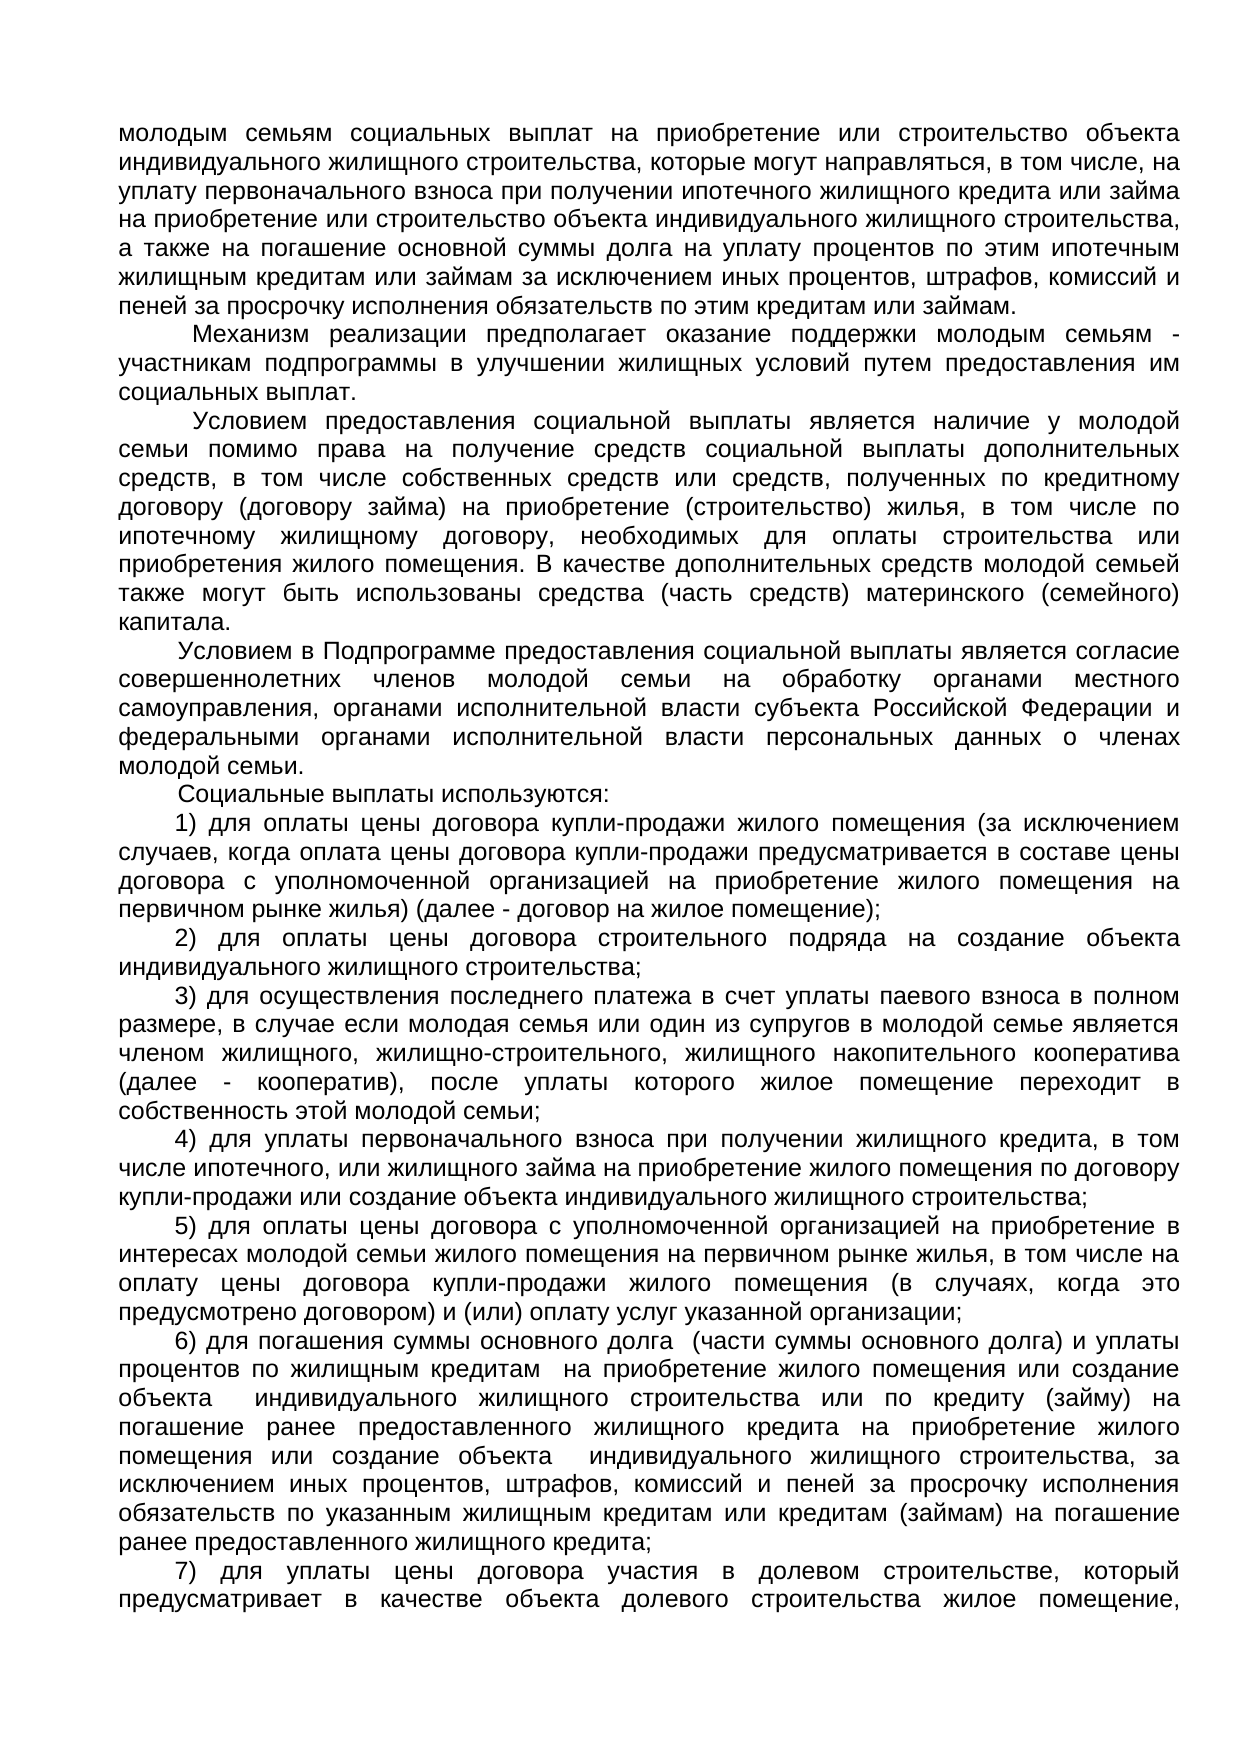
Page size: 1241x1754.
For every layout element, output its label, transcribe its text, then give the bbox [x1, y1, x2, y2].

text 1) для оплаты цены договора купли-продажи жилого помещения (за исключением случаев, когда оплата цены договора купли-продажи предусматривается в составе цены договора с уполномоченной организацией на приобретение жилого помещения на первичном рынке жилья) (далее - договор на жилое помещение); [118, 808, 1181, 923]
text 3) для осуществления последнего платежа в счет уплаты паевого взноса в полном размере, в случае если молодая семья или один из супругов в молодой семье является членом жилищного, жилищно-строительного, жилищного накопительного кооператива (далее - кооператив), после уплаты которого жилое помещение переходит в собственность этой молодой семьи; [118, 981, 1181, 1124]
text 4) для уплаты первоначального взноса при получении жилищного кредита, в том числе ипотечного, или жилищного займа на приобретение жилого помещения по договору купли-продажи или создание объекта индивидуального жилищного строительства; [118, 1124, 1181, 1211]
text Условием в Подпрограмме предоставления социальной выплаты является согласие совершеннолетних членов молодой семьи на обработку органами местного самоуправления, органами исполнительной власти субъекта Российской Федерации и федеральными органами исполнительной власти персональных данных о членах молодой семьи. [118, 636, 1181, 779]
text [118, 1556, 1181, 1613]
text 5) для оплаты цены договора с уполномоченной организацией на приобретение в интересах молодой семьи жилого помещения на первичном рынке жилья, в том числе на оплату цены договора купли-продажи жилого помещения (в случаях, когда это предусмотрено договором) и (или) оплату услуг указанной организации; [118, 1211, 1181, 1326]
text Условием предоставления социальной выплаты является наличие у молодой семьи помимо права на получение средств социальной выплаты дополнительных средств, в том числе собственных средств или средств, полученных по кредитному договору (договору займа) на приобретение (строительство) жилья, в том числе по ипотечному жилищному договору, необходимых для оплаты строительства или приобретения жилого помещения. В качестве дополнительных средств молодой семьей также могут быть использованы средства (часть средств) материнского (семейного) капитала. [118, 406, 1181, 636]
text 2) для оплаты цены договора строительного подряда на создание объекта индивидуального жилищного строительства; [118, 923, 1181, 981]
text 6) для погашения суммы основного долга (части суммы основного долга) и уплаты процентов по жилищным кредитам на приобретение жилого помещения или создание объекта индивидуального жилищного строительства или по кредиту (займу) на погашение ранее предоставленного жилищного кредита на приобретение жилого помещения или создание объекта индивидуального жилищного строительства, за исключением иных процентов, штрафов, комиссий и пеней за просрочку исполнения обязательств по указанным жилищным кредитам или кредитам (займам) на погашение ранее предоставленного жилищного кредита; [118, 1326, 1181, 1556]
text Механизм реализации предполагает оказание поддержки молодым семьям - участникам подпрограммы в улучшении жилищных условий путем предоставления им социальных выплат. [118, 319, 1181, 406]
text Социальные выплаты используются: [118, 779, 1181, 808]
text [118, 118, 1181, 319]
